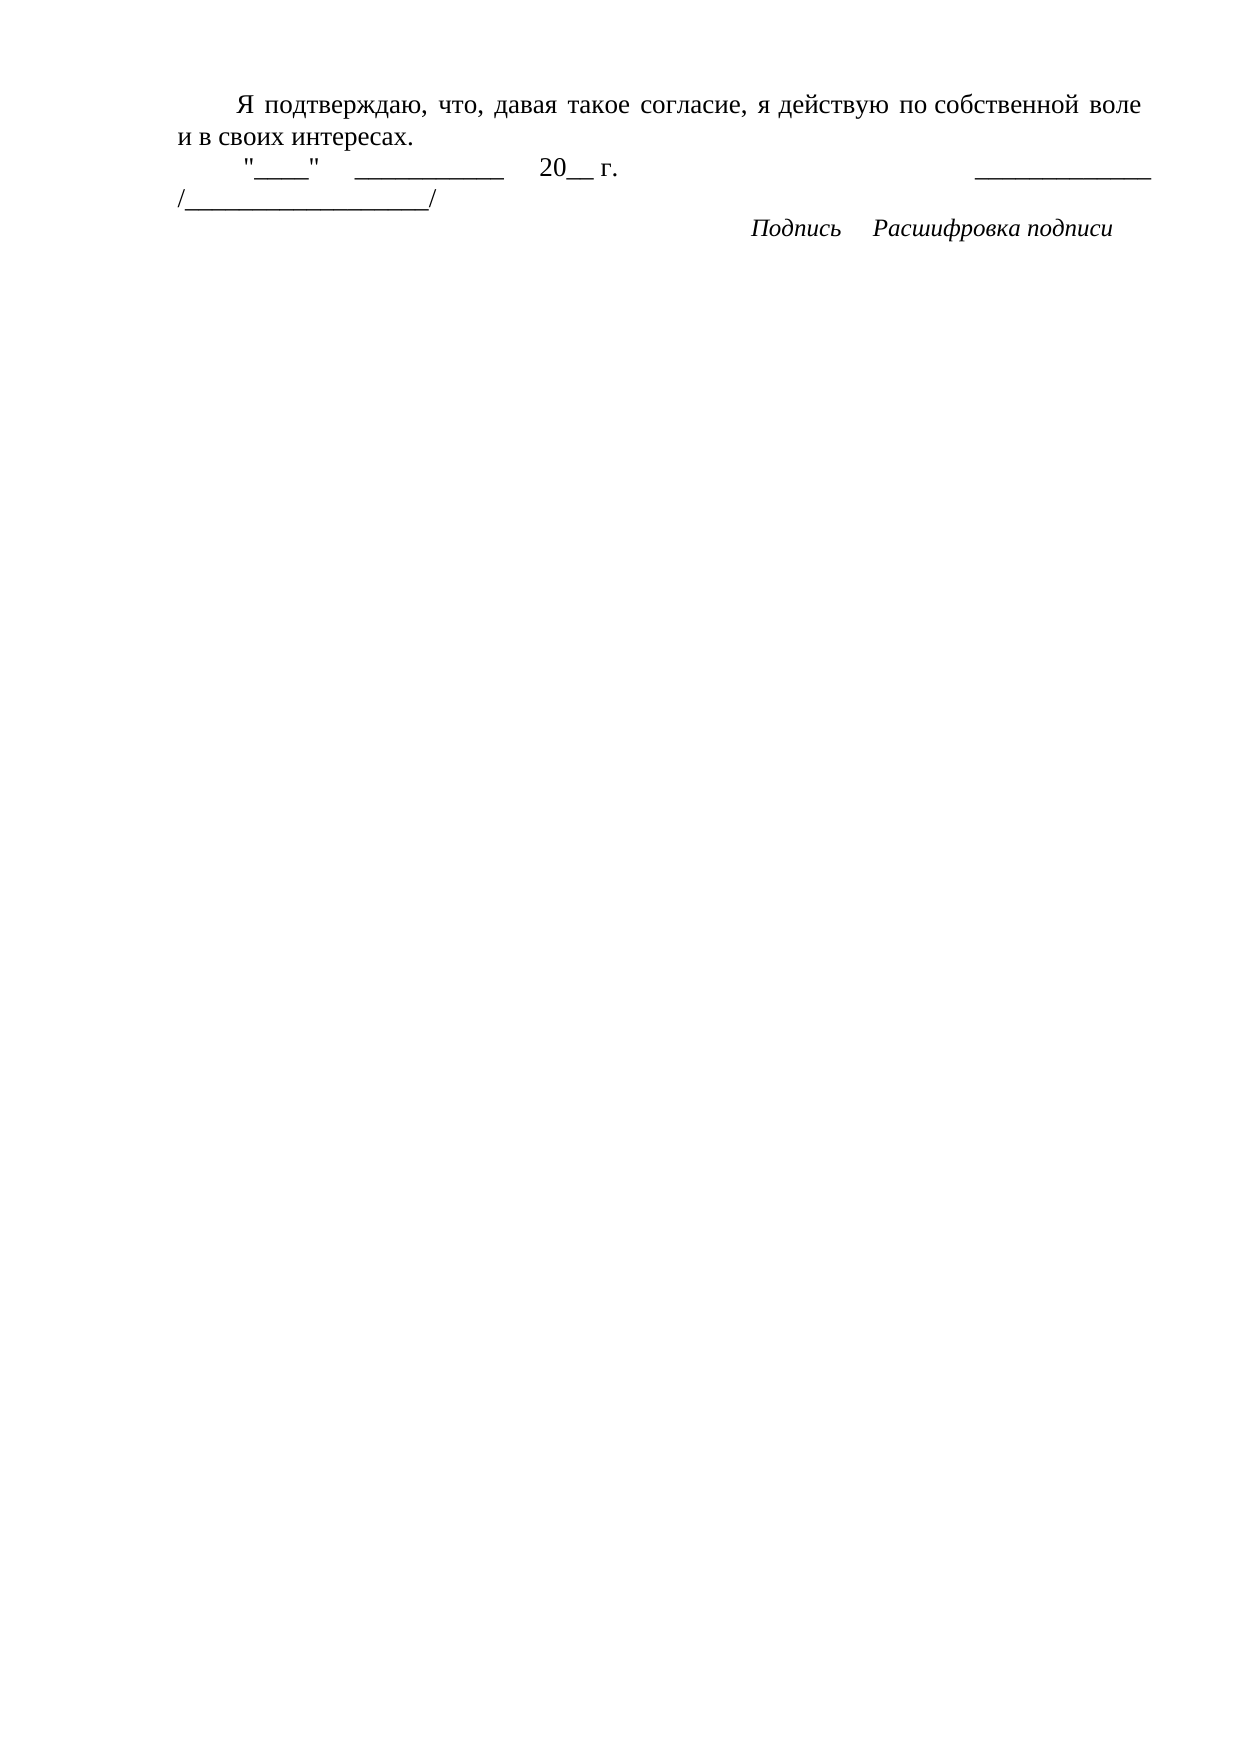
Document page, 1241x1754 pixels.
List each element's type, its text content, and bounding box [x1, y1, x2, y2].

text Я подтверждаю, что, давая такое согласие, я действую по собственной воле и в своих интересах. [177, 89, 1152, 151]
text "____" ___________ 20__ г. _____________ /__________________/ [177, 151, 1152, 213]
text Подпись Расшифровка подписи [177, 213, 1152, 242]
